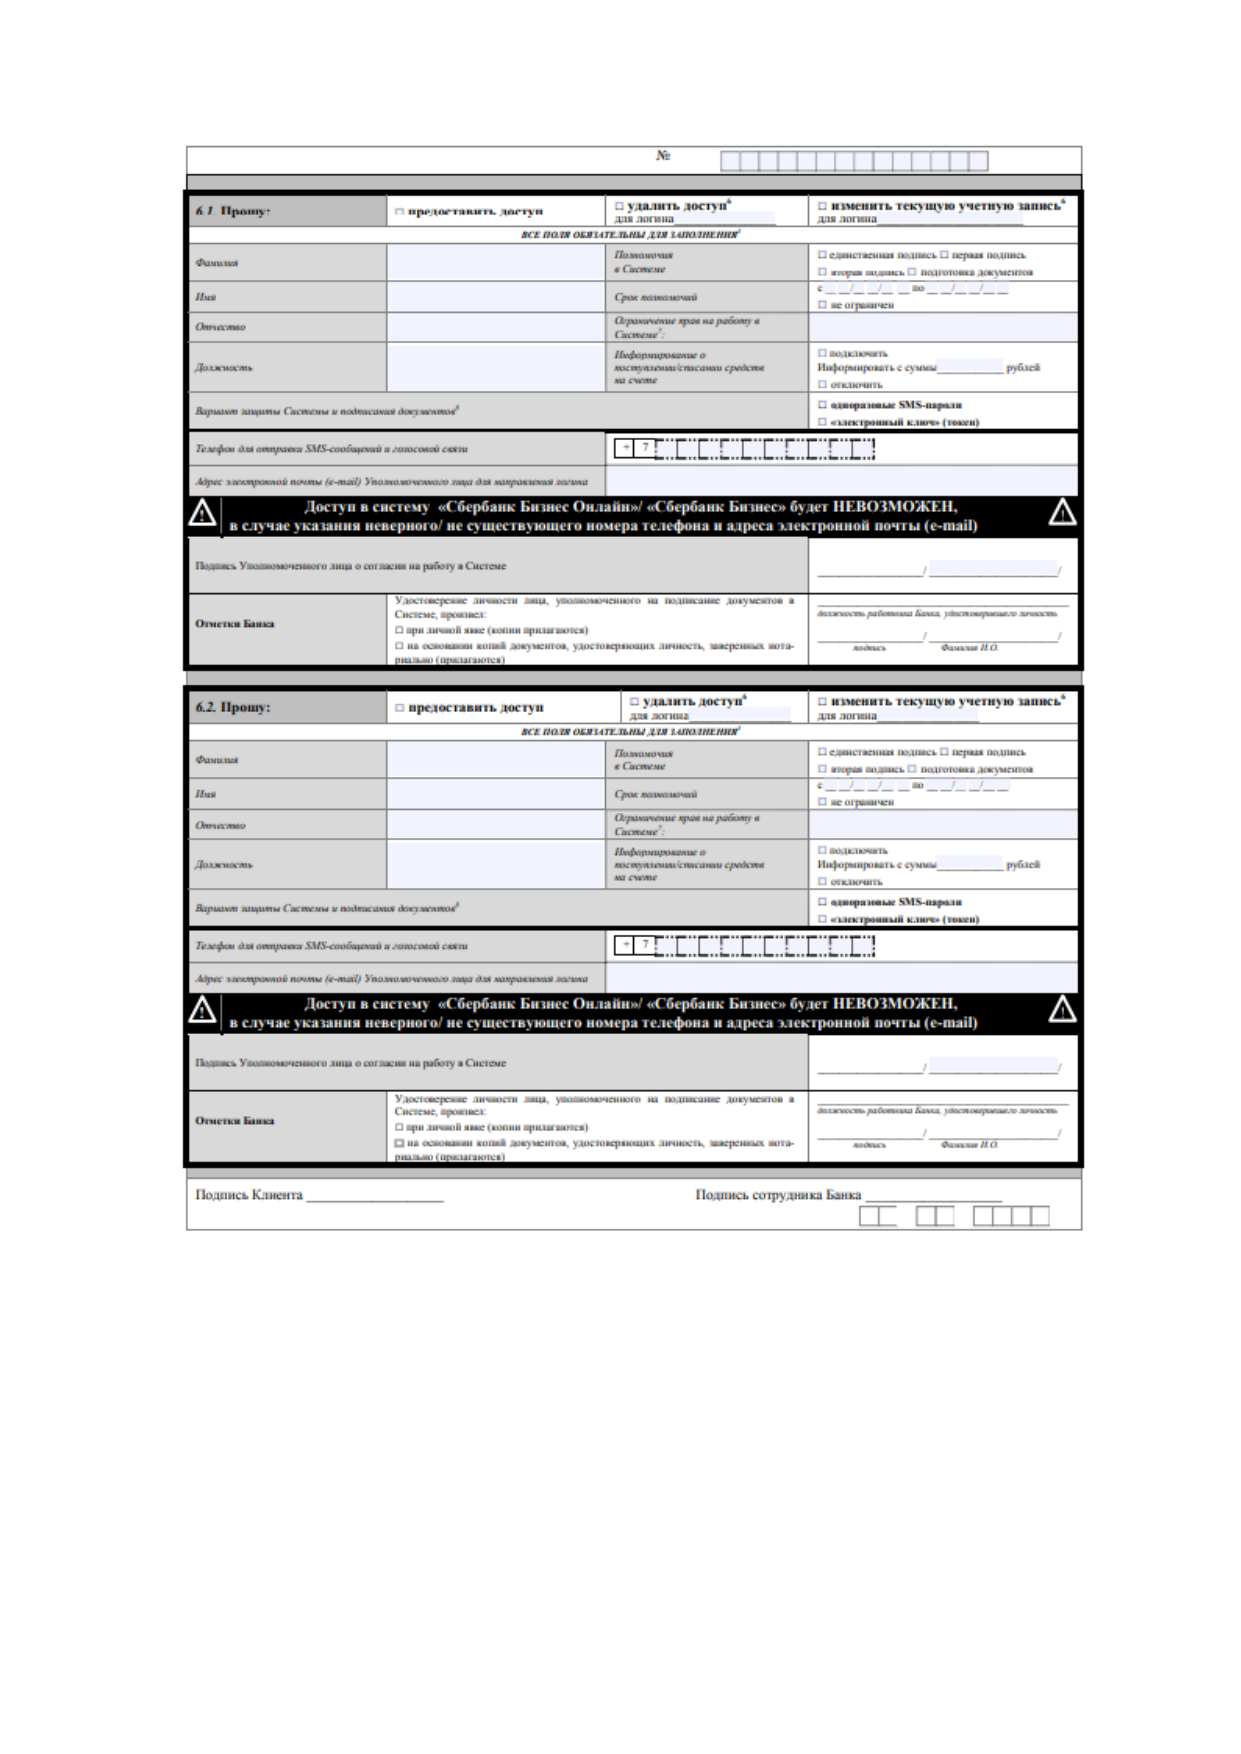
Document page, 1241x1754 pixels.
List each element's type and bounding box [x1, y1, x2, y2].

picture [177, 118, 1100, 1320]
